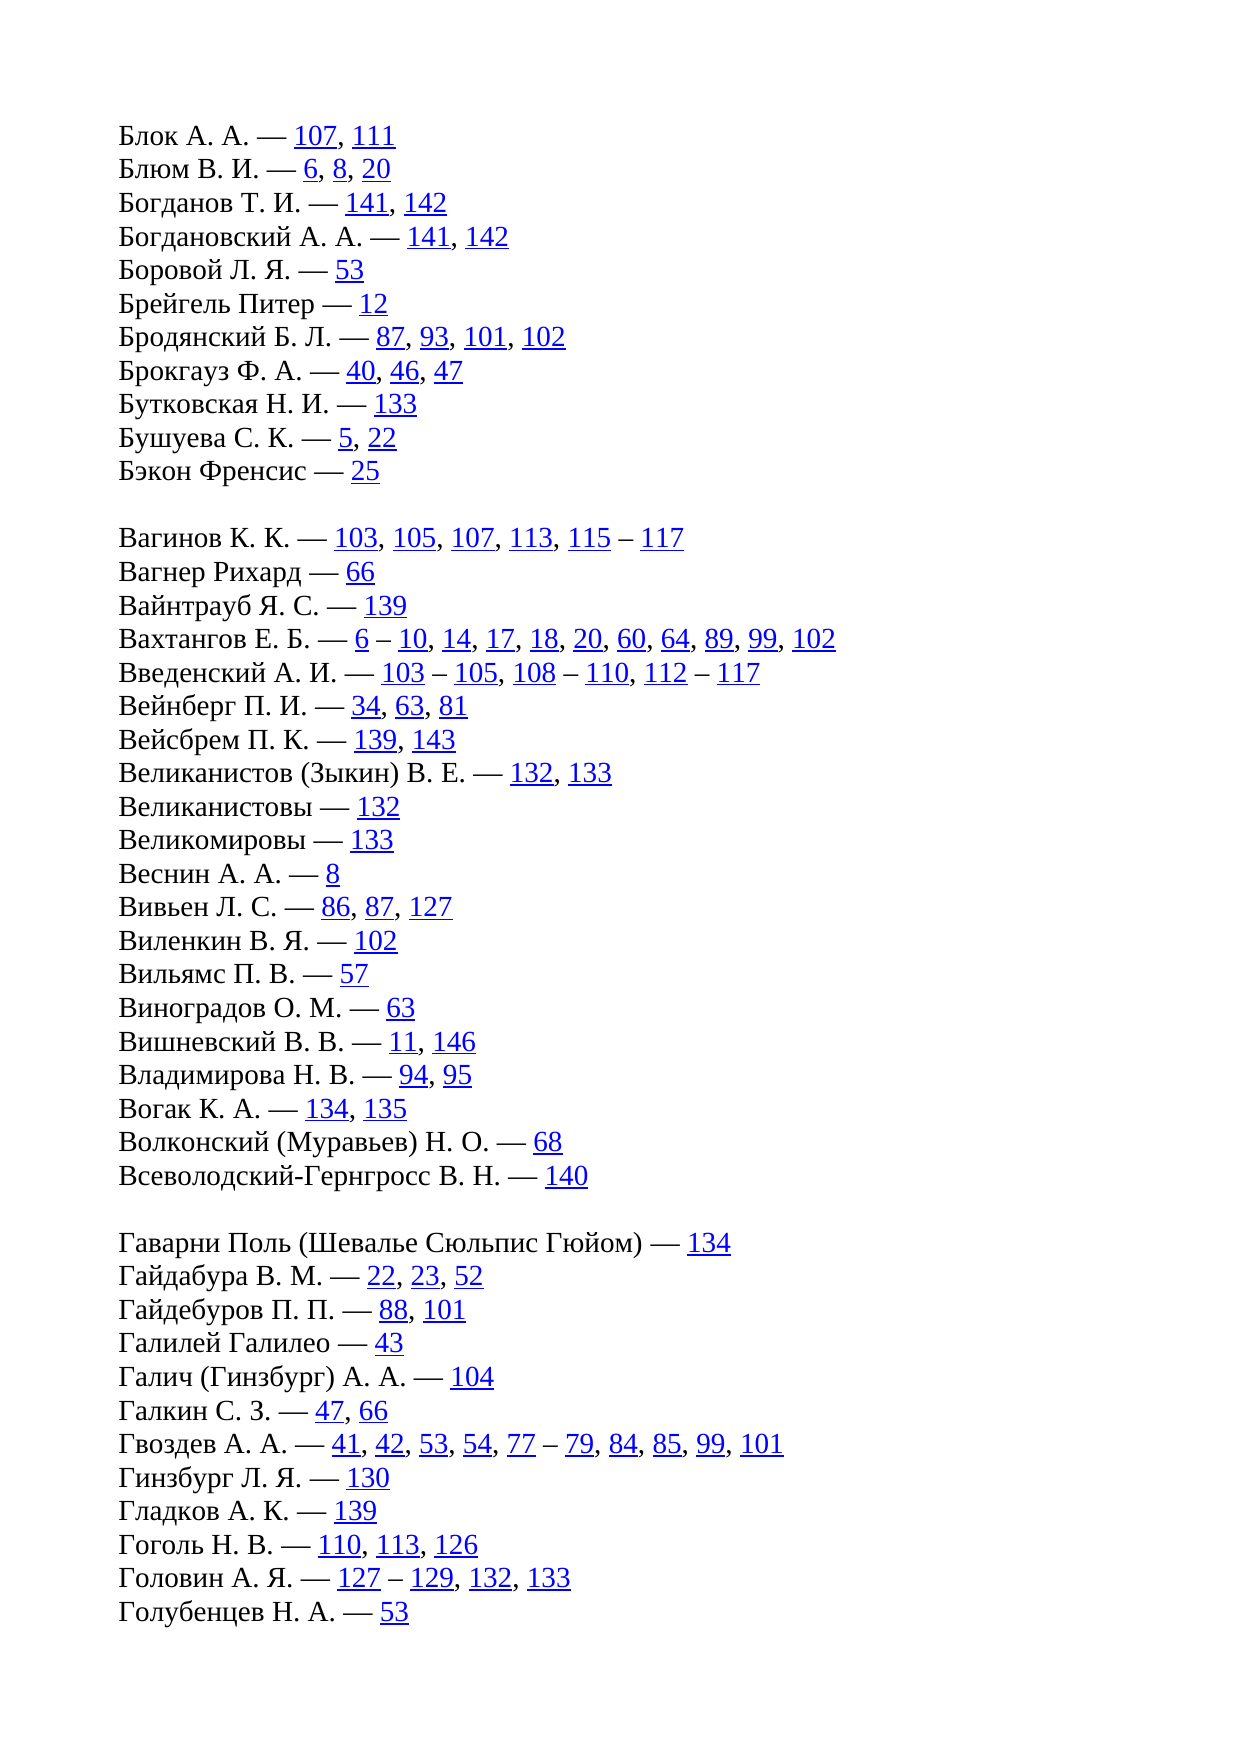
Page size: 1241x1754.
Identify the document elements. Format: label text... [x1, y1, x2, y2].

text Гладков А. К. — 139 [118, 1493, 1122, 1527]
text Гвоздев А. А. — 41, 42, 53, 54, 77 – 79, 84, 85, 99, 101 [118, 1426, 1122, 1460]
text Вишневский В. В. — 11, 146 [118, 1024, 1122, 1057]
text Вейсбрем П. К. — 139, 143 [118, 722, 1122, 755]
text Бэкон Френсис — 25 [118, 453, 1122, 487]
text Богдановский А. А. — 141, 142 [118, 219, 1122, 252]
text Вагинов К. К. — 103, 105, 107, 113, 115 – 117 [118, 521, 1122, 554]
text Галилей Галилео — 43 [118, 1326, 1122, 1359]
text Голубенцев Н. А. — 53 [118, 1594, 1122, 1627]
text Вильямс П. В. — 57 [118, 957, 1122, 990]
text Гаварни Поль (Шевалье Сюльпис Гюйом) — 134 [118, 1225, 1122, 1258]
text Веснин А. А. — 8 [118, 856, 1122, 889]
text Всеволодский-Гернгросс В. Н. — 140 [118, 1158, 1122, 1191]
text Гайдабура В. М. — 22, 23, 52 [118, 1258, 1122, 1292]
text Введенский А. И. — 103 – 105, 108 – 110, 112 – 117 [118, 655, 1122, 688]
text Бродянский Б. Л. — 87, 93, 101, 102 [118, 319, 1122, 353]
text Вайнтрауб Я. С. — 139 [118, 588, 1122, 621]
text Вивьен Л. С. — 86, 87, 127 [118, 889, 1122, 923]
text Вогак К. А. — 134, 135 [118, 1091, 1122, 1124]
text Головин А. Я. — 127 – 129, 132, 133 [118, 1560, 1122, 1594]
text Владимирова Н. В. — 94, 95 [118, 1057, 1122, 1091]
text Блюм В. И. — 6, 8, 20 [118, 152, 1122, 185]
text Брейгель Питер — 12 [118, 286, 1122, 319]
text Бутковская Н. И. — 133 [118, 386, 1122, 420]
text Гоголь Н. В. — 110, 113, 126 [118, 1527, 1122, 1560]
text Гайдебуров П. П. — 88, 101 [118, 1292, 1122, 1326]
text Вахтангов Е. Б. — 6 – 10, 14, 17, 18, 20, 60, 64, 89, 99, 102 [118, 621, 1122, 655]
text Блок А. А. — 107, 111 [118, 118, 1122, 152]
text Гинзбург Л. Я. — 130 [118, 1460, 1122, 1493]
text Великанистов (Зыкин) В. Е. — 132, 133 [118, 755, 1122, 789]
text Вагнер Рихард — 66 [118, 554, 1122, 588]
text Великанистовы — 132 [118, 789, 1122, 822]
text Вейнберг П. И. — 34, 63, 81 [118, 688, 1122, 722]
text Богданов Т. И. — 141, 142 [118, 185, 1122, 219]
text Волконский (Муравьев) Н. О. — 68 [118, 1124, 1122, 1158]
text Боровой Л. Я. — 53 [118, 252, 1122, 286]
text Брокгауз Ф. А. — 40, 46, 47 [118, 353, 1122, 386]
text Галкин С. З. — 47, 66 [118, 1393, 1122, 1426]
text Бушуева С. К. — 5, 22 [118, 420, 1122, 453]
text Виленкин В. Я. — 102 [118, 923, 1122, 957]
text Великомировы — 133 [118, 822, 1122, 856]
text Галич (Гинзбург) А. А. — 104 [118, 1359, 1122, 1393]
text Виноградов О. М. — 63 [118, 990, 1122, 1024]
